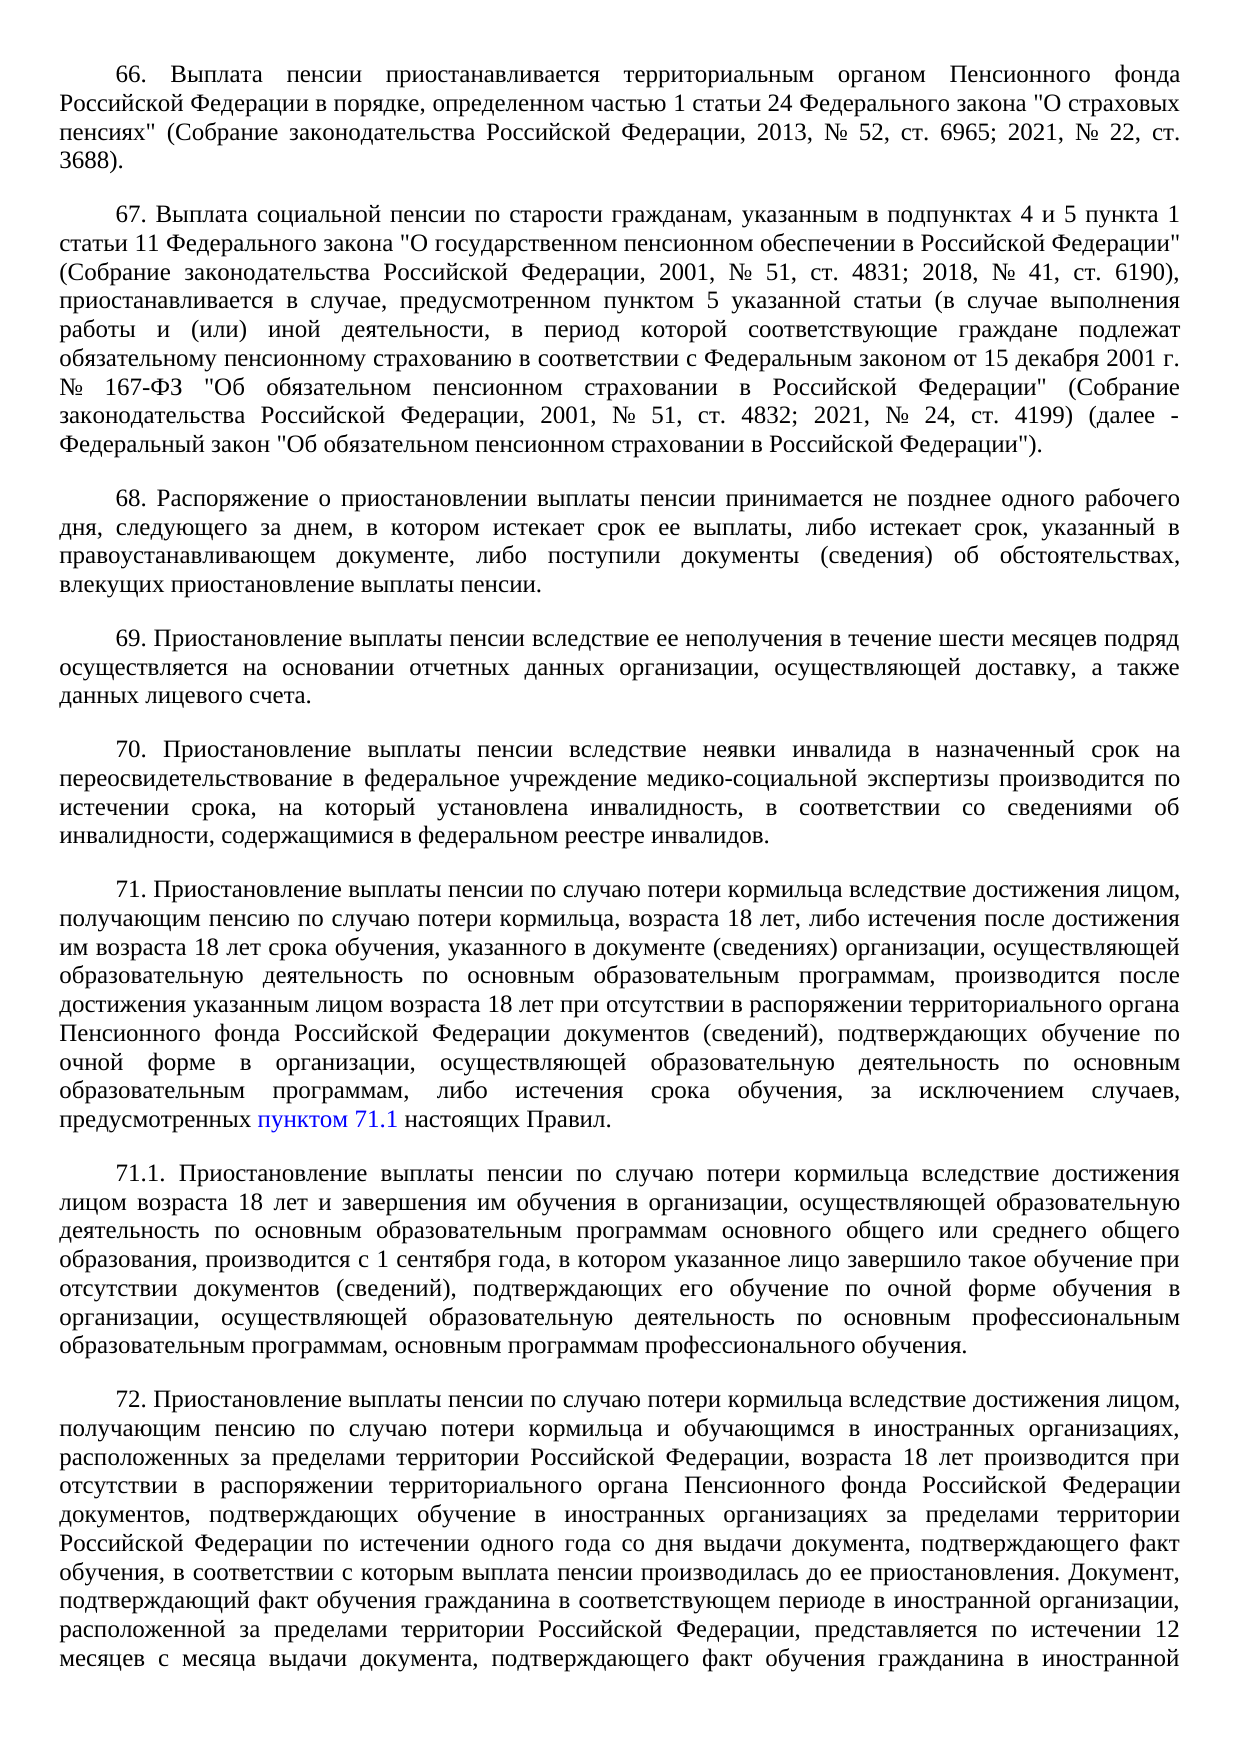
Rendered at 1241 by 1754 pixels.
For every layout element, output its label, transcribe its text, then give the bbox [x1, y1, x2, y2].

text 71. Приостановление выплаты пенсии по случаю потери кормильца вследствие достижения лицом, получающим пенсию по случаю потери кормильца, возраста 18 лет, либо истечения после достижения им возраста 18 лет срока обучения, указанного в документе (сведениях) организации, осуществляющей образовательную деятельность по основным образовательным программам, производится после достижения указанным лицом возраста 18 лет при отсутствии в распоряжении территориального органа Пенсионного фонда Российской Федерации документов (сведений), подтверждающих обучение по очной форме в организации, осуществляющей образовательную деятельность по основным образовательным программам, либо истечения срока обучения, за исключением случаев, предусмотренных пунктом 71.1 настоящих Правил. [59, 874, 1181, 1133]
text 66. Выплата пенсии приостанавливается территориальным органом Пенсионного фонда Российской Федерации в порядке, определенном частью 1 статьи 24 Федерального закона "О страховых пенсиях" (Собрание законодательства Российской Федерации, 2013, № 52, ст. 6965; 2021, № 22, ст. 3688). [59, 59, 1181, 174]
text 68. Распоряжение о приостановлении выплаты пенсии принимается не позднее одного рабочего дня, следующего за днем, в котором истекает срок ее выплаты, либо истекает срок, указанный в правоустанавливающем документе, либо поступили документы (сведения) об обстоятельствах, влекущих приостановление выплаты пенсии. [59, 483, 1181, 598]
text 67. Выплата социальной пенсии по старости гражданам, указанным в подпунктах 4 и 5 пункта 1 статьи 11 Федерального закона "О государственном пенсионном обеспечении в Российской Федерации" (Собрание законодательства Российской Федерации, 2001, № 51, ст. 4831; 2018, № 41, ст. 6190), приостанавливается в случае, предусмотренном пунктом 5 указанной статьи (в случае выполнения работы и (или) иной деятельности, в период которой соответствующие граждане подлежат обязательному пенсионному страхованию в соответствии с Федеральным законом от 15 декабря 2001 г. № 167-ФЗ "Об обязательном пенсионном страховании в Российской Федерации" (Собрание законодательства Российской Федерации, 2001, № 51, ст. 4832; 2021, № 24, ст. 4199) (далее - Федеральный закон "Об обязательном пенсионном страховании в Российской Федерации"). [59, 199, 1181, 458]
text 71.1. Приостановление выплаты пенсии по случаю потери кормильца вследствие достижения лицом возраста 18 лет и завершения им обучения в организации, осуществляющей образовательную деятельность по основным образовательным программам основного общего или среднего общего образования, производится с 1 сентября года, в котором указанное лицо завершило такое обучение при отсутствии документов (сведений), подтверждающих его обучение по очной форме обучения в организации, осуществляющей образовательную деятельность по основным профессиональным образовательным программам, основным программам профессионального обучения. [59, 1158, 1181, 1359]
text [59, 1384, 1181, 1672]
text 69. Приостановление выплаты пенсии вследствие ее неполучения в течение шести месяцев подряд осуществляется на основании отчетных данных организации, осуществляющей доставку, а также данных лицевого счета. [59, 623, 1181, 709]
text 70. Приостановление выплаты пенсии вследствие неявки инвалида в назначенный срок на переосвидетельствование в федеральное учреждение медико-социальной экспертизы производится по истечении срока, на который установлена инвалидность, в соответствии со сведениями об инвалидности, содержащимися в федеральном реестре инвалидов. [59, 734, 1181, 849]
